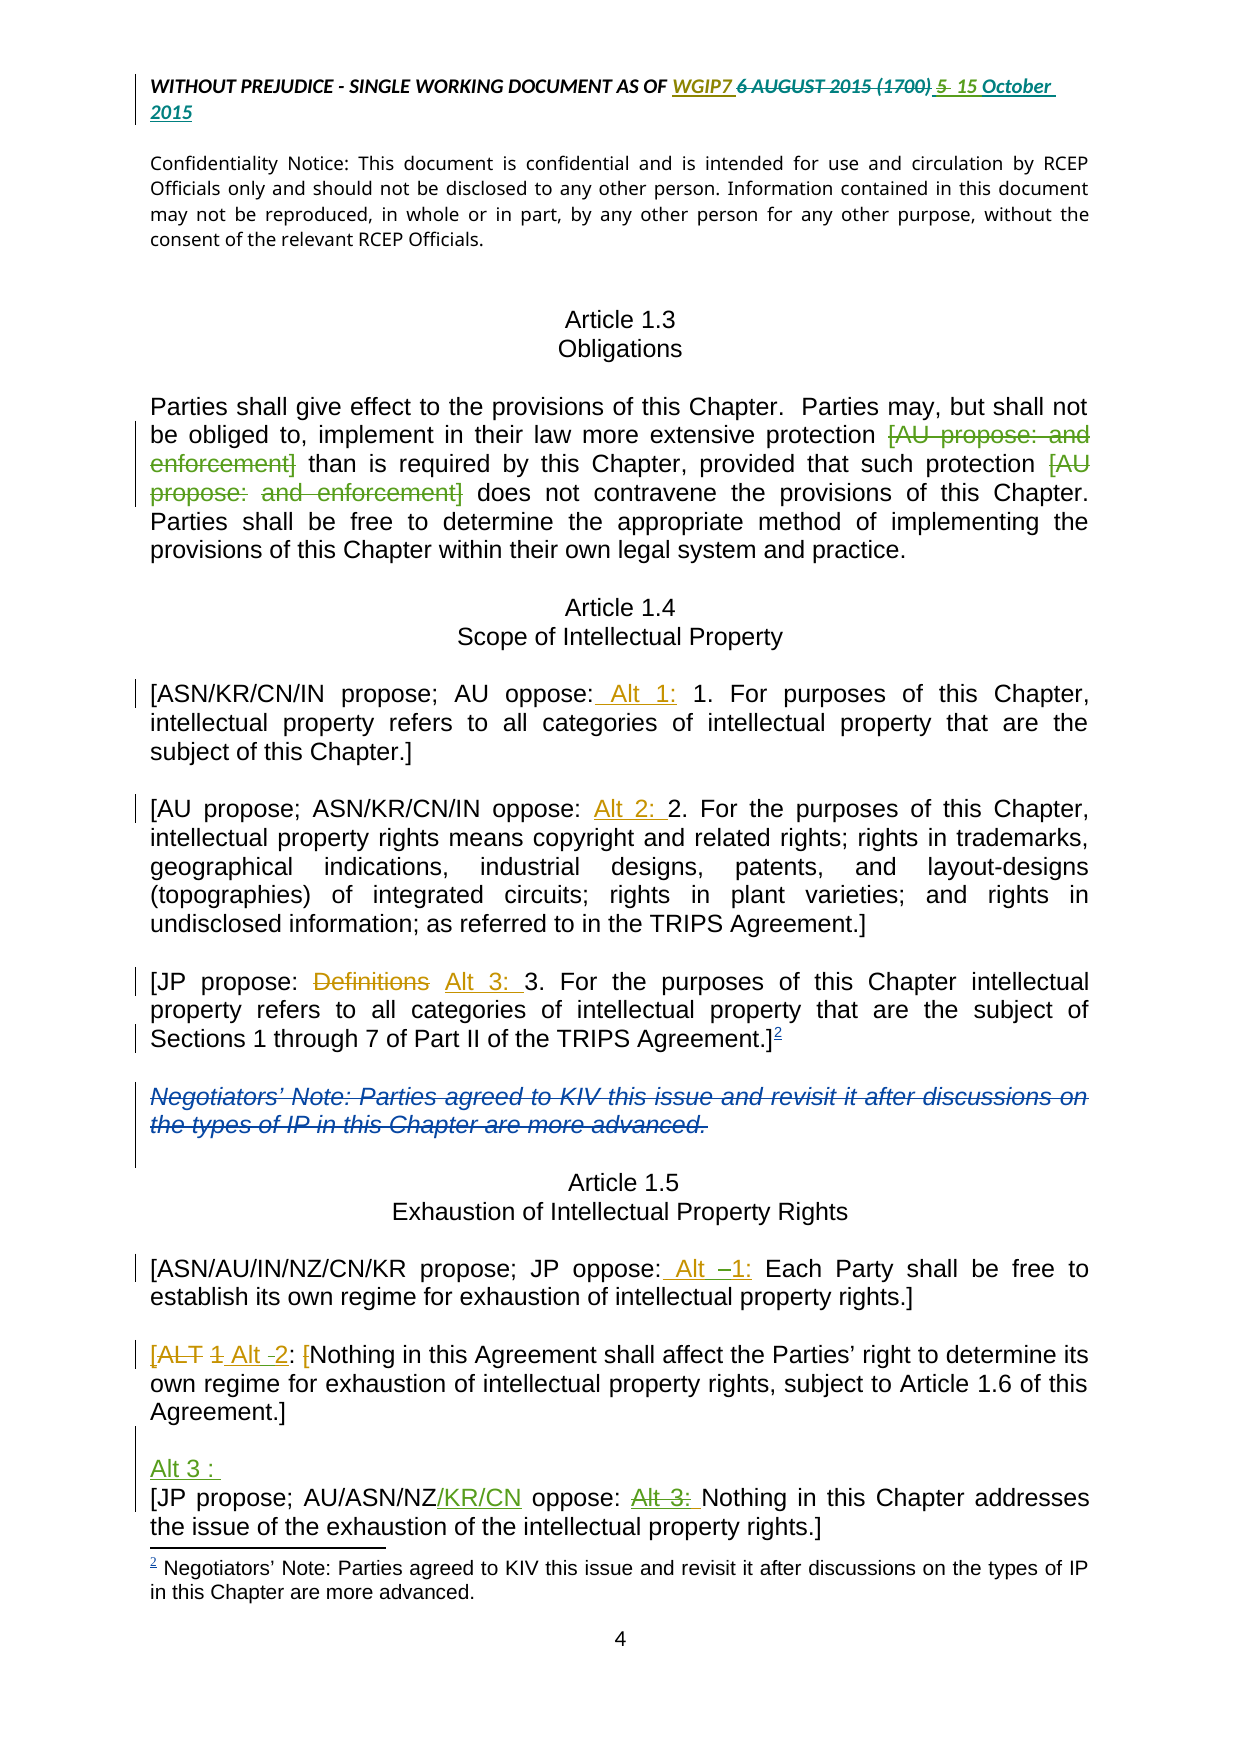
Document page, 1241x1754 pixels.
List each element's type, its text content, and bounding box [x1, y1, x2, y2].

text Article 1.3 [150, 306, 1090, 334]
text Article 1.4 [150, 593, 1090, 622]
text [AU propose; ASN/KR/CN/IN oppose: 2. For the purposes of this Chapter, intellectual property rights means copyright and related rights; rights in trademarks, geographical indications, industrial designs, patents, and layout-designs (topographies) of integrated circuits; rights in plant varieties; and rights in undisclosed information; as referred to in the TRIPS Agreement.] [150, 794, 1090, 938]
text : Nothing in this Agreement shall affect the Parties’ right to determine its own regime for exhaustion of intellectual property rights, subject to Article 1.6 of this Agreement.] [150, 1340, 1090, 1426]
text Scope of Intellectual Property [150, 622, 1090, 651]
text [ASN/KR/CN/IN propose; AU oppose: 1. For purposes of this Chapter, intellectual property refers to all categories of intellectual property that are the subject of this Chapter.] [150, 679, 1090, 766]
text Article 1.5 [150, 1168, 1090, 1197]
text [JP propose; AU/ASN/NZ oppose: Nothing in this Chapter addresses the issue of the exhaustion of the intellectual property rights.] [150, 1483, 1090, 1540]
text [ASN/AU/IN/NZ/CN/KR propose; JP oppose: Each Party shall be free to establish its own regime for exhaustion of intellectual property rights.] [150, 1253, 1090, 1311]
text Parties shall give effect to the provisions of this Chapter. Parties may, but shall not be obliged to, implement in their law more extensive protection than is required by this Chapter, provided that such protection does not contravene the provisions of this Chapter. Parties shall be free to determine the appropriate method of implementing the provisions of this Chapter within their own legal system and practice. [150, 392, 1090, 564]
text Obligations [150, 334, 1090, 363]
text Exhaustion of Intellectual Property Rights [150, 1197, 1090, 1226]
text [JP propose: 3. For the purposes of this Chapter intellectual property refers to all categories of intellectual property that are the subject of Sections 1 through 7 of Part II of the TRIPS Agreement.] [150, 967, 1090, 1053]
